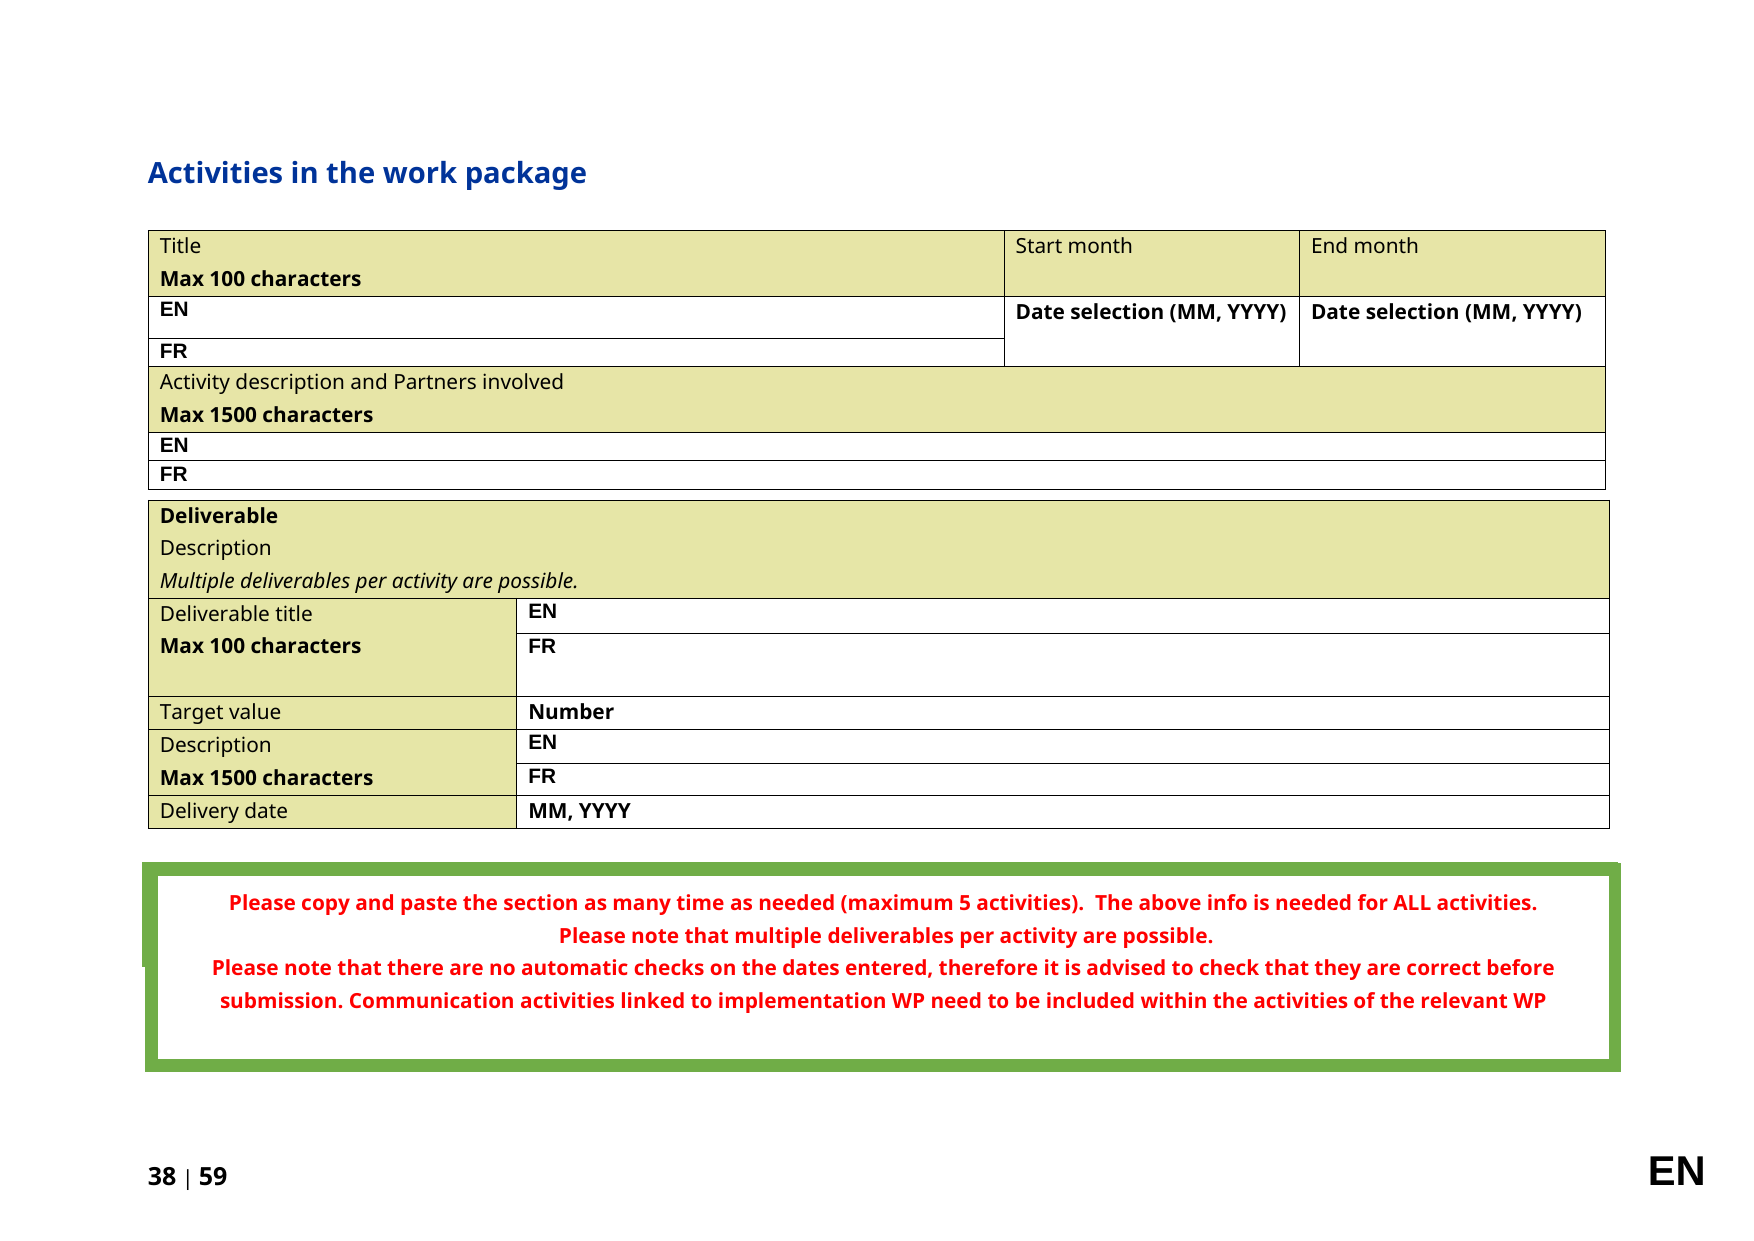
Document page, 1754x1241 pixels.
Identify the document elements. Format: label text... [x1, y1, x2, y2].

table_cell Delivery date [149, 796, 516, 828]
table_cell Target value [149, 697, 516, 729]
table_cell Date selection (MM, YYYY) [1300, 297, 1605, 366]
table_cell FR [149, 339, 1004, 366]
table_cell EN [517, 730, 1609, 762]
table_cell MM, YYYY [517, 796, 1609, 828]
table_cell Description Max 1500 characters [149, 730, 516, 795]
table_cell EN [149, 297, 1004, 338]
table_cell Activity description and Partners involved Max 1500 characters [149, 367, 1605, 432]
table_cell Deliverable title Max 100 characters [149, 599, 516, 696]
table_header End month [1300, 231, 1605, 296]
subtitle Activities in the work package [148, 152, 1606, 192]
table_header Deliverable Description Multiple deliverables per activity are possible. [149, 501, 1609, 598]
table_cell EN [517, 599, 1609, 633]
table_cell Date selection (MM, YYYY) [1005, 297, 1299, 366]
table_cell FR [517, 634, 1609, 696]
table_cell FR [517, 764, 1609, 795]
table_cell EN [149, 433, 1605, 460]
table_cell Number [517, 697, 1609, 729]
table_header Start month [1005, 231, 1299, 296]
table_header Title Max 100 characters [149, 231, 1004, 296]
table_cell FR [149, 461, 1605, 489]
